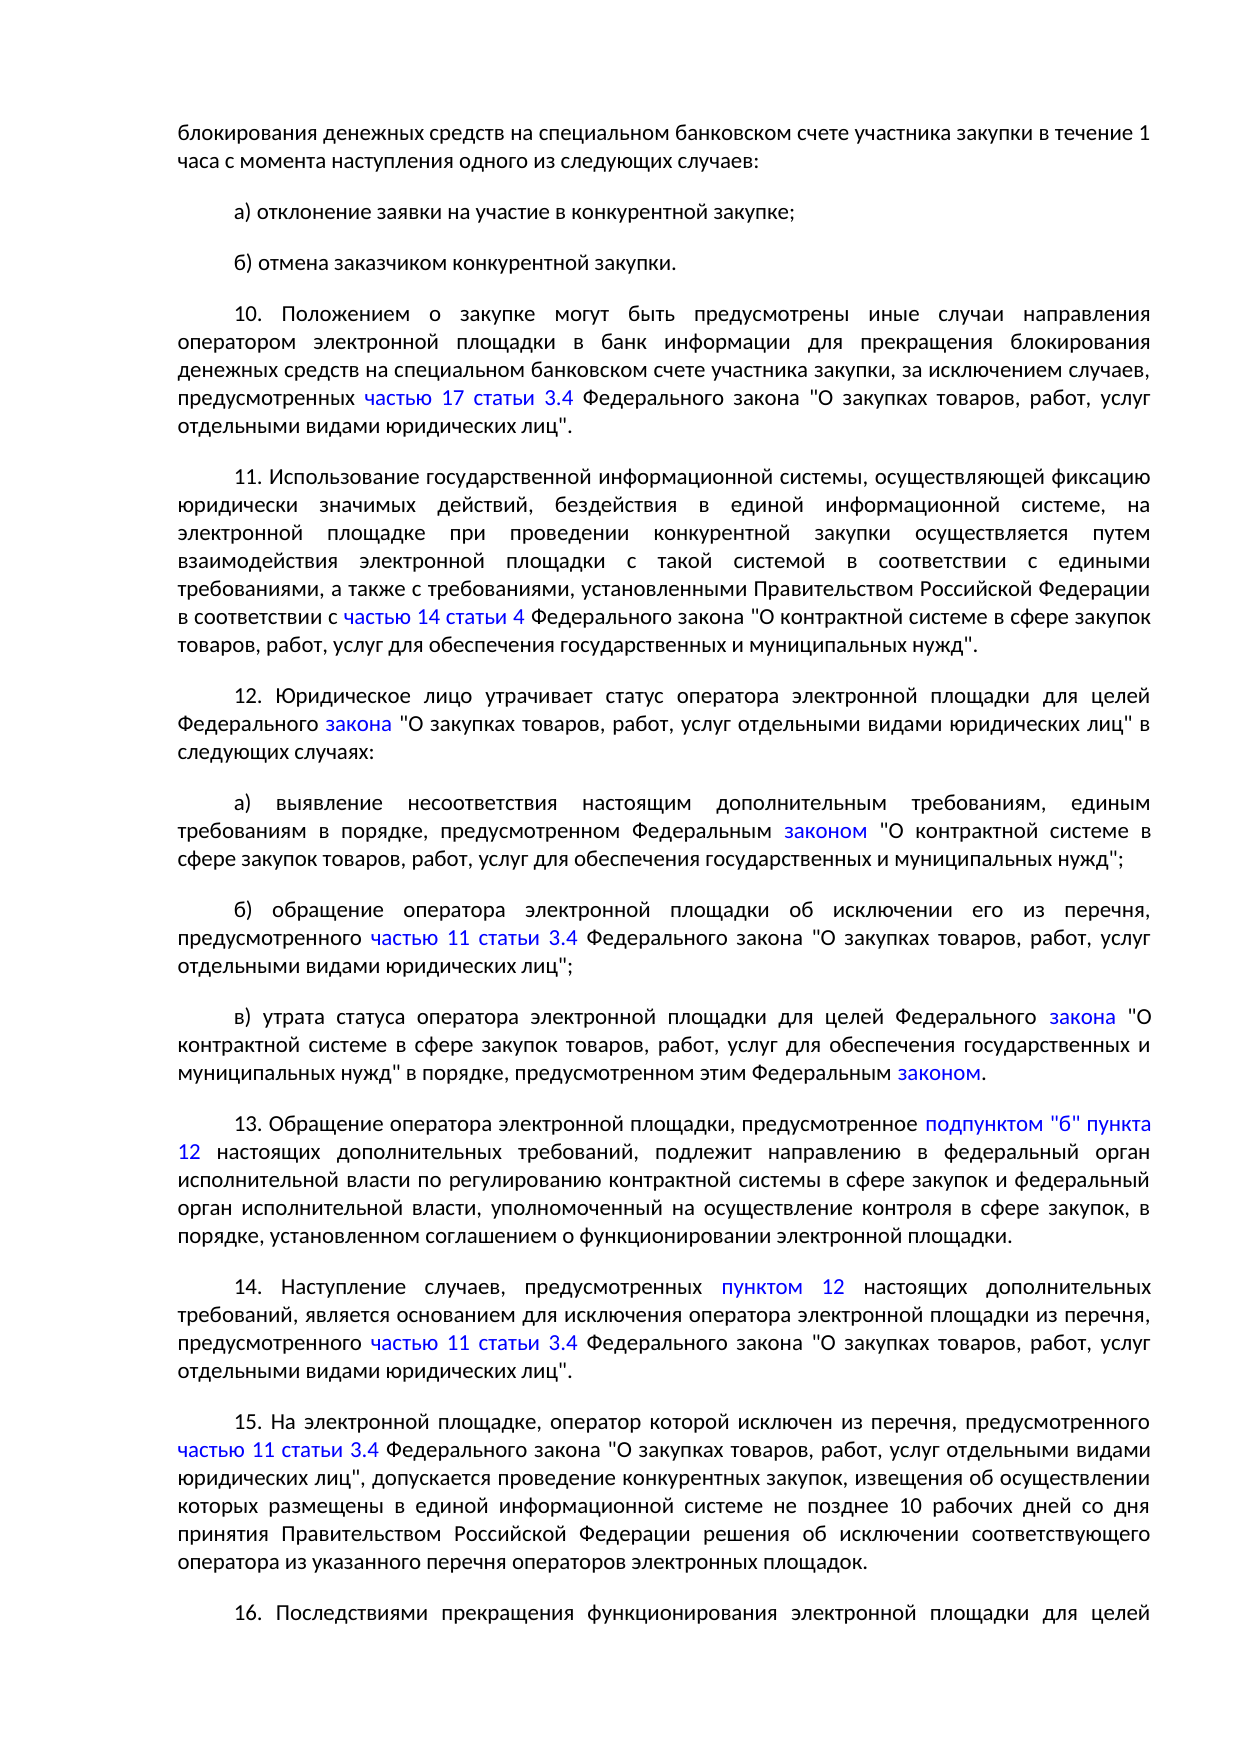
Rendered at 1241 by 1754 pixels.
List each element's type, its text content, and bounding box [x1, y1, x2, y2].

text в) утрата статуса оператора электронной площадки для целей Федерального закона "О контрактной системе в сфере закупок товаров, работ, услуг для обеспечения государственных и муниципальных нужд" в порядке, предусмотренном этим Федеральным законом. [177, 1002, 1152, 1086]
text 11. Использование государственной информационной системы, осуществляющей фиксацию юридически значимых действий, бездействия в единой информационной системе, на электронной площадке при проведении конкурентной закупки осуществляется путем взаимодействия электронной площадки с такой системой в соответствии с едиными требованиями, а также с требованиями, установленными Правительством Российской Федерации в соответствии с частью 14 статьи 4 Федерального закона "О контрактной системе в сфере закупок товаров, работ, услуг для обеспечения государственных и муниципальных нужд". [177, 462, 1152, 658]
text 15. На электронной площадке, оператор которой исключен из перечня, предусмотренного частью 11 статьи 3.4 Федерального закона "О закупках товаров, работ, услуг отдельными видами юридических лиц", допускается проведение конкурентных закупок, извещения об осуществлении которых размещены в единой информационной системе не позднее 10 рабочих дней со дня принятия Правительством Российской Федерации решения об исключении соответствующего оператора из указанного перечня операторов электронных площадок. [177, 1407, 1152, 1575]
text а) отклонение заявки на участие в конкурентной закупке; [177, 197, 1152, 225]
text а) выявление несоответствия настоящим дополнительным требованиям, единым требованиям в порядке, предусмотренном Федеральным законом "О контрактной системе в сфере закупок товаров, работ, услуг для обеспечения государственных и муниципальных нужд"; [177, 788, 1152, 872]
text 10. Положением о закупке могут быть предусмотрены иные случаи направления оператором электронной площадки в банк информации для прекращения блокирования денежных средств на специальном банковском счете участника закупки, за исключением случаев, предусмотренных частью 17 статьи 3.4 Федерального закона "О закупках товаров, работ, услуг отдельными видами юридических лиц". [177, 299, 1152, 439]
text 12. Юридическое лицо утрачивает статус оператора электронной площадки для целей Федерального закона "О закупках товаров, работ, услуг отдельными видами юридических лиц" в следующих случаях: [177, 681, 1152, 765]
text 14. Наступление случаев, предусмотренных пунктом 12 настоящих дополнительных требований, является основанием для исключения оператора электронной площадки из перечня, предусмотренного частью 11 статьи 3.4 Федерального закона "О закупках товаров, работ, услуг отдельными видами юридических лиц". [177, 1272, 1152, 1384]
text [177, 118, 1152, 174]
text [177, 1598, 1152, 1626]
text б) отмена заказчиком конкурентной закупки. [177, 248, 1152, 276]
text б) обращение оператора электронной площадки об исключении его из перечня, предусмотренного частью 11 статьи 3.4 Федерального закона "О закупках товаров, работ, услуг отдельными видами юридических лиц"; [177, 895, 1152, 979]
text 13. Обращение оператора электронной площадки, предусмотренное подпунктом "б" пункта 12 настоящих дополнительных требований, подлежит направлению в федеральный орган исполнительной власти по регулированию контрактной системы в сфере закупок и федеральный орган исполнительной власти, уполномоченный на осуществление контроля в сфере закупок, в порядке, установленном соглашением о функционировании электронной площадки. [177, 1109, 1152, 1249]
